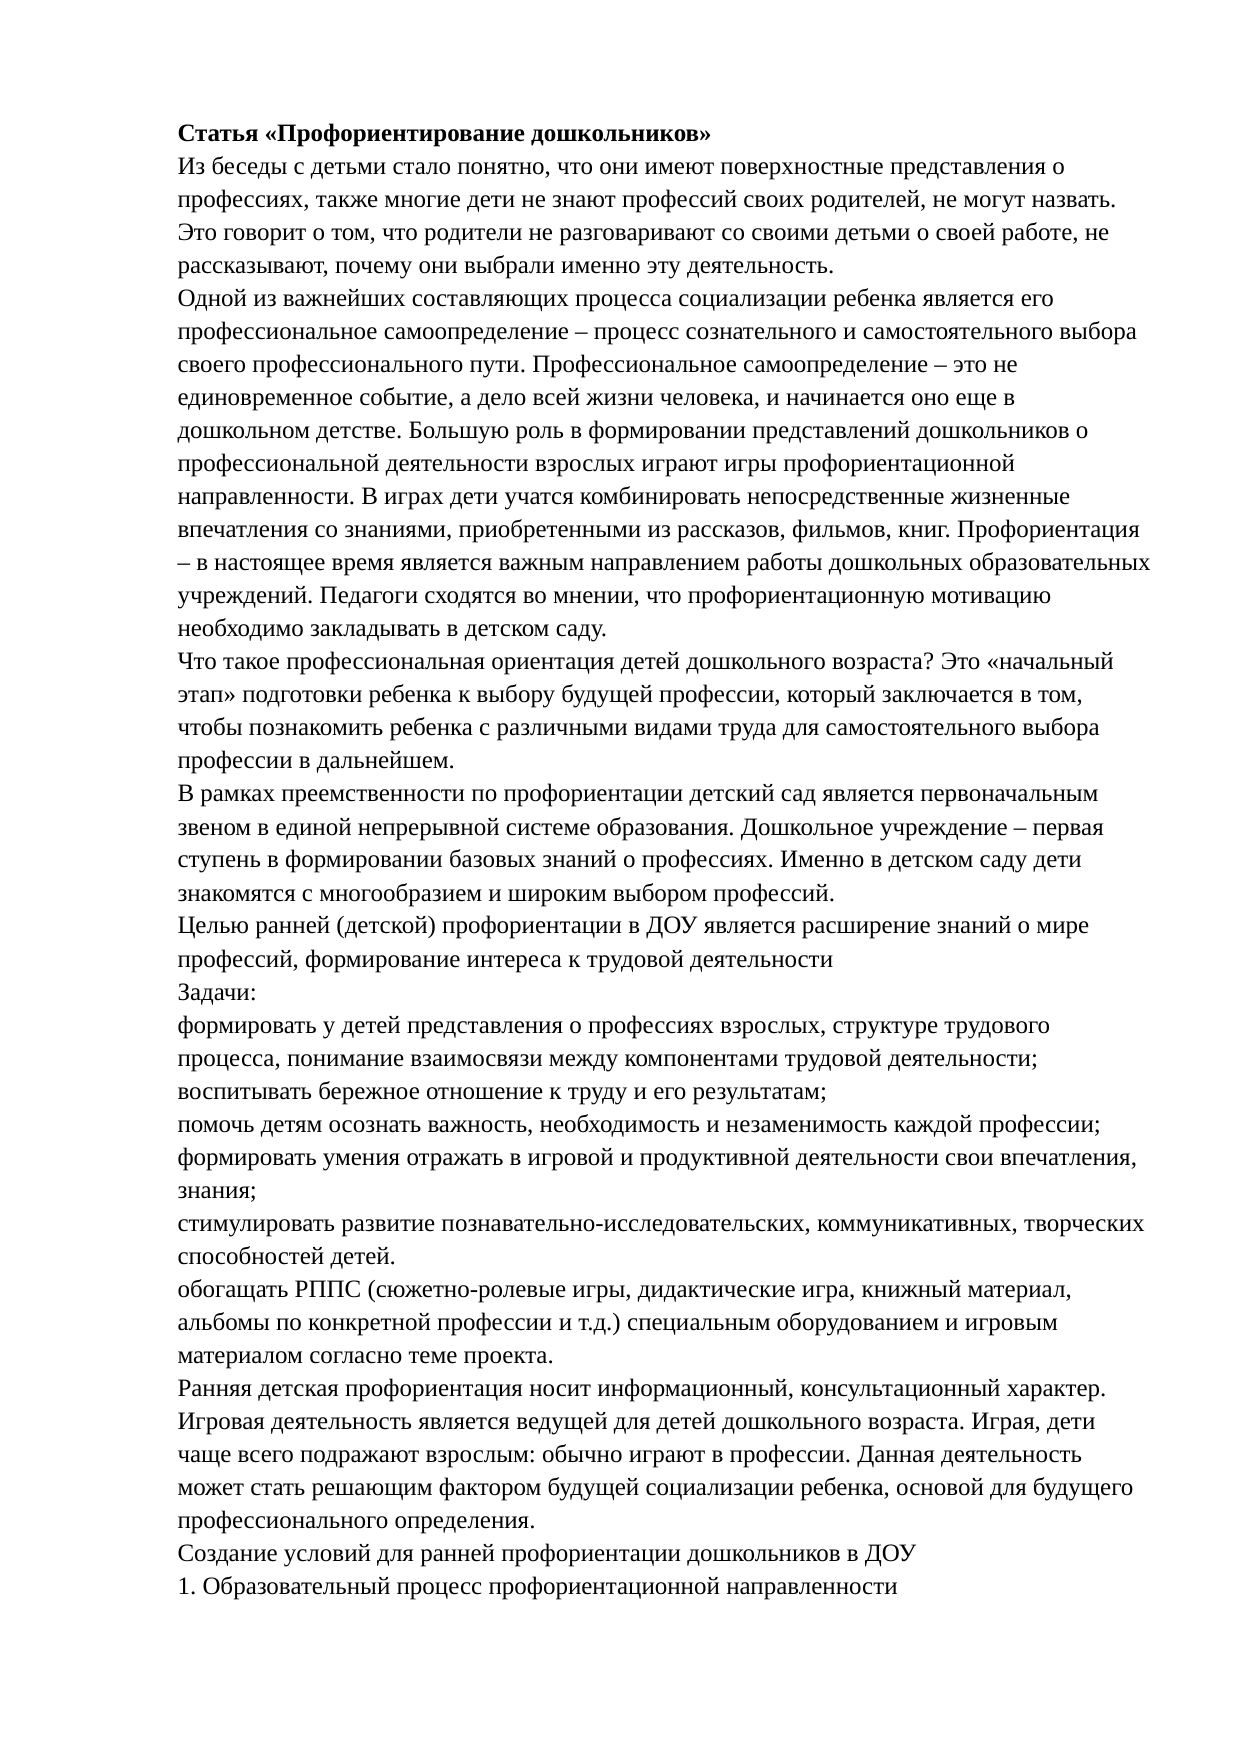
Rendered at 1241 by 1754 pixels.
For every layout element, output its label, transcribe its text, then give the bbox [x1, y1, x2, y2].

text Статья «Профориентирование дошкольников» [177, 118, 1152, 147]
text В рамках преемственности по профориентации детский сад является первоначальным звеном в единой непрерывной системе образования. Дошкольное учреждение – первая ступень в формировании базовых знаний о профессиях. Именно в детском саду дети знакомятся с многообразием и широким выбором профессий. [177, 778, 1152, 906]
text Создание условий для ранней профориентации дошкольников в ДОУ [177, 1538, 1152, 1567]
text обогащать РППС (сюжетно-ролевые игры, дидактические игра, книжный материал, альбомы по конкретной профессии и т.д.) специальным оборудованием и игровым материалом согласно теме проекта. [177, 1274, 1152, 1369]
text Задачи: [177, 977, 1152, 1005]
text Целью ранней (детской) профориентации в ДОУ является расширение знаний о мире профессий, формирование интереса к трудовой деятельности [177, 911, 1152, 972]
text формировать умения отражать в игровой и продуктивной деятельности свои впечатления, знания; [177, 1142, 1152, 1203]
text Ранняя детская профориентация носит информационный, консультационный характер. Игровая деятельность является ведущей для детей дошкольного возраста. Играя, дети чаще всего подражают взрослым: обычно играют в профессии. Данная деятельность может стать решающим фактором будущей социализации ребенка, основой для будущего профессионального определения. [177, 1373, 1152, 1534]
text Одной из важнейших составляющих процесса социализации ребенка является его профессиональное самоопределение – процесс сознательного и самостоятельного выбора своего профессионального пути. Профессиональное самоопределение – это не единовременное событие, а дело всей жизни человека, и начинается оно еще в дошкольном детстве. Большую роль в формировании представлений дошкольников о профессиональной деятельности взрослых играют игры профориентационной направленности. В играх дети учатся комбинировать непосредственные жизненные впечатления со знаниями, приобретенными из рассказов, фильмов, книг. Профориентация – в настоящее время является важным направлением работы дошкольных образовательных учреждений. Педагоги сходятся во мнении, что профориентационную мотивацию необходимо закладывать в детском саду. [177, 283, 1152, 642]
text Из беседы с детьми стало понятно, что они имеют поверхностные представления о профессиях, также многие дети не знают профессий своих родителей, не могут назвать. Это говорит о том, что родители не разговаривают со своими детьми о своей работе, не рассказывают, почему они выбрали именно эту деятельность. [177, 151, 1152, 279]
text стимулировать развитие познавательно-исследовательских, коммуникативных, творческих способностей детей. [177, 1208, 1152, 1269]
text Что такое профессиональная ориентация детей дошкольного возраста? Это «начальный этап» подготовки ребенка к выбору будущей профессии, который заключается в том, чтобы познакомить ребенка с различными видами труда для самостоятельного выбора профессии в дальнейшем. [177, 646, 1152, 774]
text воспитывать бережное отношение к труду и его результатам; [177, 1076, 1152, 1104]
text 1. Образовательный процесс профориентационной направленности [177, 1571, 1152, 1600]
text помочь детям осознать важность, необходимость и незаменимость каждой профессии; [177, 1109, 1152, 1137]
text формировать у детей представления о профессиях взрослых, структуре трудового процесса, понимание взаимосвязи между компонентами трудовой деятельности; [177, 1010, 1152, 1071]
